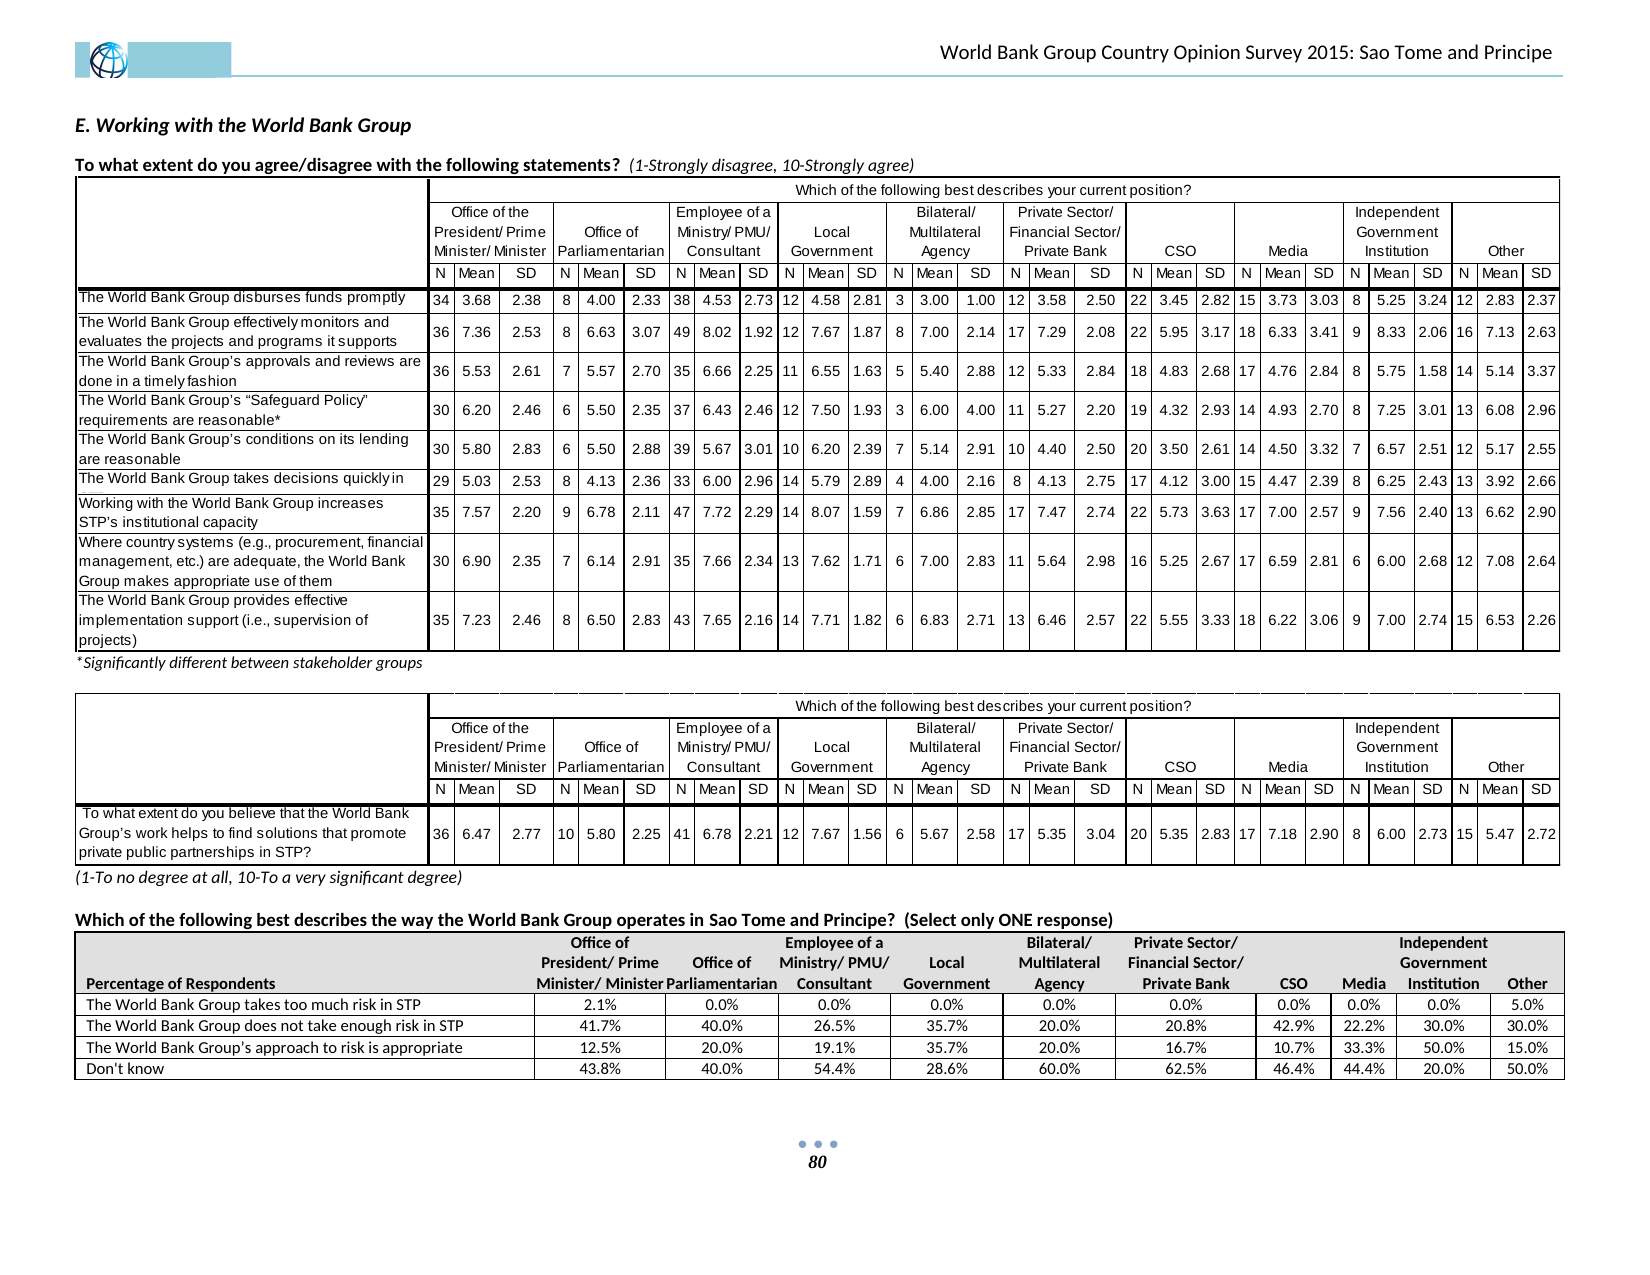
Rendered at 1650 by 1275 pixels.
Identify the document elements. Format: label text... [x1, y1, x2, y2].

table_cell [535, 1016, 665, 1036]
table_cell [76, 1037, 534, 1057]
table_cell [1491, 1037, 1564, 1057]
text (1-To no degree at all, 10-To a very significant degree) [75, 866, 1561, 888]
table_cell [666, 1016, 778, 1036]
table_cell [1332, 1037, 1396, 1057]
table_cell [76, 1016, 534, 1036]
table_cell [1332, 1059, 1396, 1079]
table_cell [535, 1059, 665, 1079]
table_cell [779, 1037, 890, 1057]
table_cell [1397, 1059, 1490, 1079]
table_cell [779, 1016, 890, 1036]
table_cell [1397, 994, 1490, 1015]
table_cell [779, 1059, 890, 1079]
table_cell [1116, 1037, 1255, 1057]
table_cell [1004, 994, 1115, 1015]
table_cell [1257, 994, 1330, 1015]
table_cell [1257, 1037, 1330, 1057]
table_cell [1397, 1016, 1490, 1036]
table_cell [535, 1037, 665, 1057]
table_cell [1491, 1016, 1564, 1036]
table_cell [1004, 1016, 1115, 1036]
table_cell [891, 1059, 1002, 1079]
text E. Working with the World Bank Group [75, 112, 1561, 138]
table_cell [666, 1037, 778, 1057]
picture [90, 42, 128, 78]
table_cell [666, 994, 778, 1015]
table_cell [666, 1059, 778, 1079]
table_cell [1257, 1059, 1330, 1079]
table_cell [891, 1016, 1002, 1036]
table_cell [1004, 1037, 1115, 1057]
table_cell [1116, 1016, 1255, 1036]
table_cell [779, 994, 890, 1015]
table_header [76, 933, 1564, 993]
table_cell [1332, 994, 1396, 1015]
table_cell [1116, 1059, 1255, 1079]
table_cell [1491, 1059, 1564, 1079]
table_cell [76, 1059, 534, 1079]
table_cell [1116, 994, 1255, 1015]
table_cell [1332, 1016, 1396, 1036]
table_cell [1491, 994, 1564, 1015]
text *Significantly different between stakeholder groups [75, 652, 1561, 673]
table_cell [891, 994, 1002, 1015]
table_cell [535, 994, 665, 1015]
text To what extent do you agree/disagree with the following statements? (1-Strongly disagree, 10-Strongly agree) [75, 153, 1561, 176]
subtitle Which of the following best describes the way the World Bank Group operates in Sao Tome and Principe? (Select only ONE response) [75, 908, 1561, 931]
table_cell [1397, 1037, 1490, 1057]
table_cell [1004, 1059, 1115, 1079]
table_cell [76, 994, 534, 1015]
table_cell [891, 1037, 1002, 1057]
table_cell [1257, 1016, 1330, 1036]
